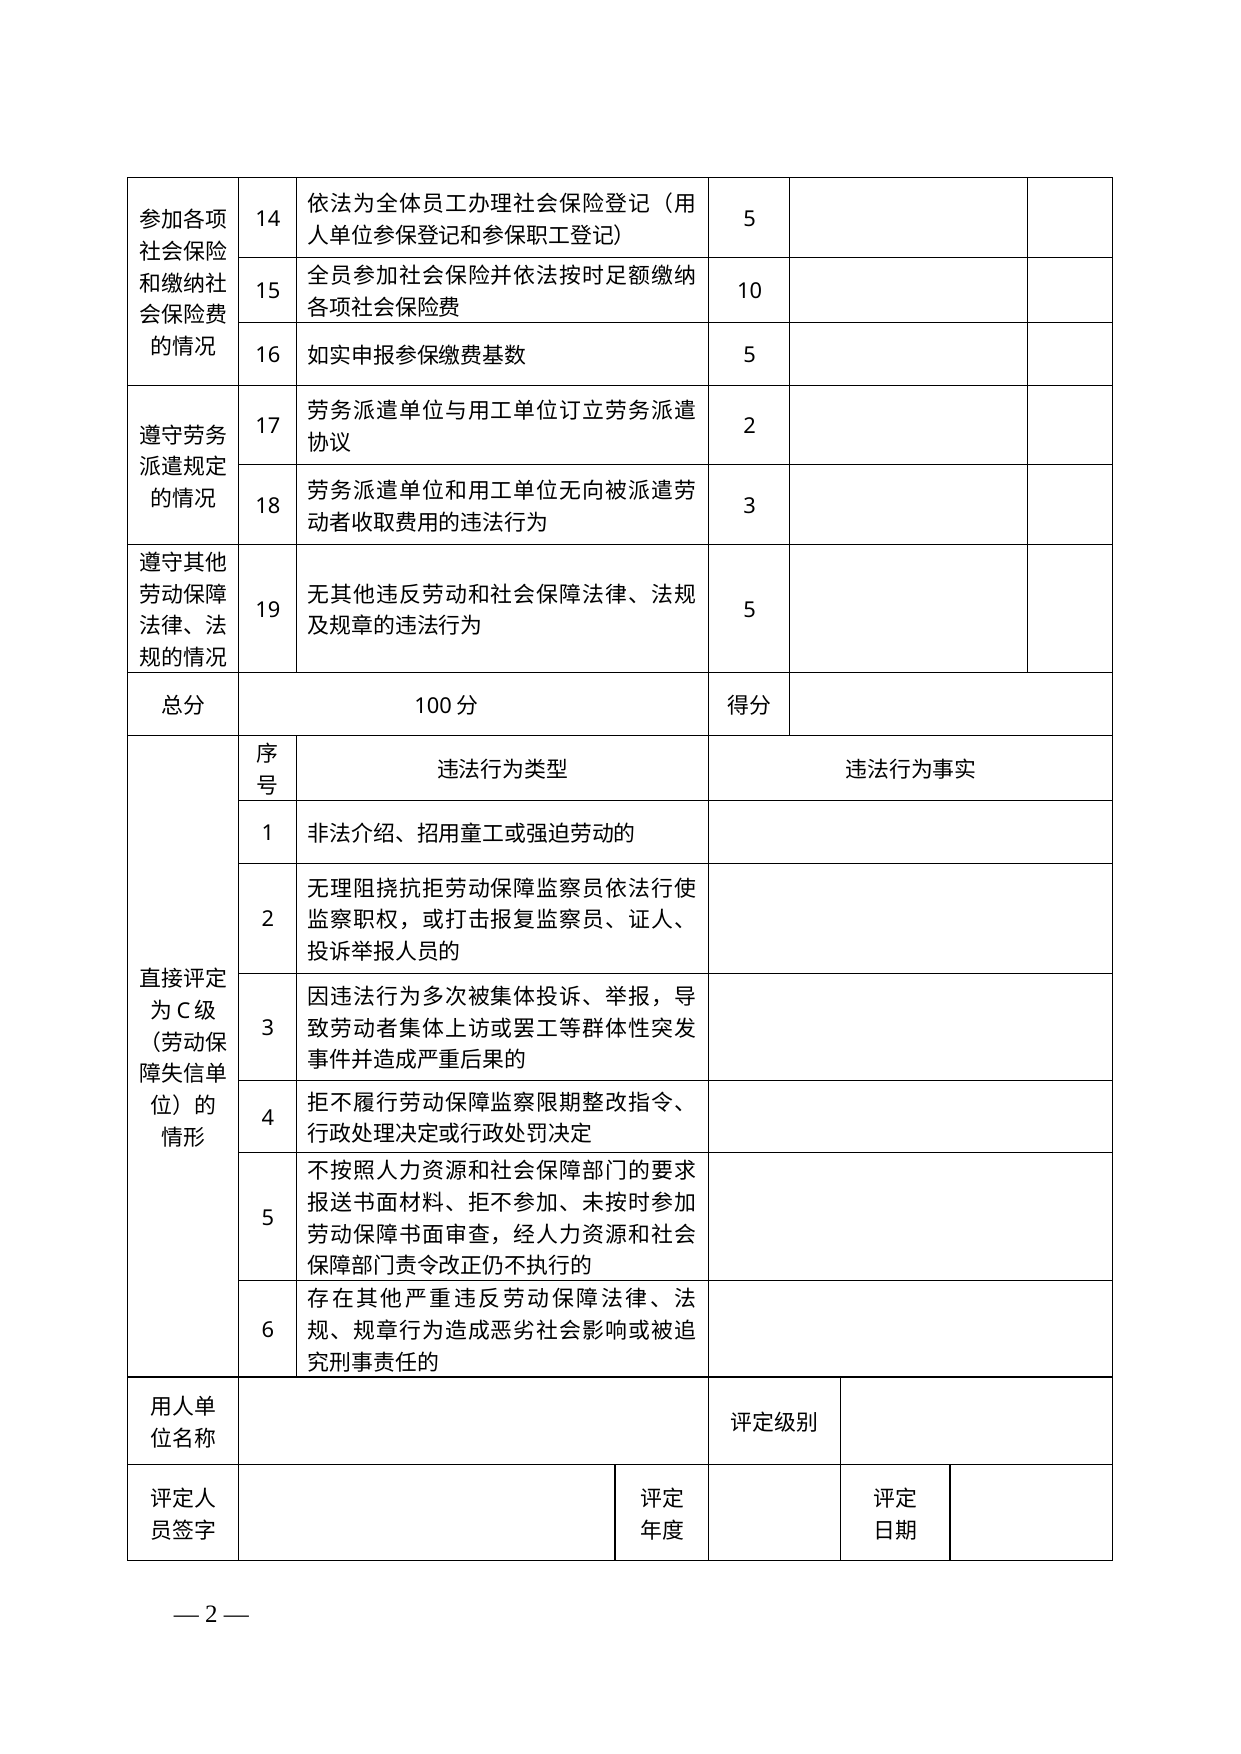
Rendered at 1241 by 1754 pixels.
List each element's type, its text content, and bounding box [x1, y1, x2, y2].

table_cell [239, 1378, 708, 1464]
table_cell 无其他违反劳动和社会保障法律、法规及规章的违法行为 [297, 545, 708, 672]
table_cell 序号 [239, 736, 296, 799]
table_cell [1028, 323, 1112, 385]
table_cell 5 [239, 1153, 296, 1280]
table_cell 100分 [239, 673, 708, 735]
table_cell 16 [239, 323, 296, 385]
table_cell 评定 年度 [616, 1465, 708, 1560]
table_cell 18 [239, 465, 296, 544]
table_cell 存在其他严重违反劳动保障法律、法规、规章行为造成恶劣社会影响或被追究刑事责任的 [297, 1281, 708, 1376]
table_cell 评定人 员签字 [128, 1465, 238, 1560]
table_cell [709, 974, 1112, 1080]
table_cell [709, 1081, 1112, 1152]
table_cell 3 [709, 465, 789, 544]
table_cell 5 [709, 178, 789, 257]
table_cell 19 [239, 545, 296, 672]
table_cell 10 [709, 258, 789, 322]
table_cell 1 [239, 801, 296, 863]
table_cell 劳务派遣单位与用工单位订立劳务派遣协议 [297, 386, 708, 464]
table_cell 全员参加社会保险并依法按时足额缴纳各项社会保险费 [297, 258, 708, 322]
table_cell [709, 1465, 840, 1560]
table_cell [1028, 386, 1112, 464]
table_cell [790, 386, 1027, 464]
table_cell 6 [239, 1281, 296, 1376]
table_cell [841, 1378, 1112, 1464]
table_cell [790, 545, 1027, 672]
table_cell [1028, 545, 1112, 672]
table_cell 因违法行为多次被集体投诉、举报，导致劳动者集体上访或罢工等群体性突发事件并造成严重后果的 [297, 974, 708, 1080]
table_cell 劳务派遣单位和用工单位无向被派遣劳动者收取费用的违法行为 [297, 465, 708, 544]
table_cell [1028, 465, 1112, 544]
table_cell [239, 1465, 614, 1560]
table_cell [790, 178, 1027, 257]
table_cell [709, 1153, 1112, 1280]
table_cell 总分 [128, 673, 238, 735]
table_cell 评定 日期 [841, 1465, 949, 1560]
table_cell 3 [239, 974, 296, 1080]
table_cell 非法介绍、招用童工或强迫劳动的 [297, 801, 708, 863]
table_cell 用人单 位名称 [128, 1378, 238, 1464]
table_cell [951, 1465, 1112, 1560]
table_cell 2 [239, 864, 296, 972]
table_cell 直接评定为C级（劳动保障失信单位）的 情形 [128, 736, 238, 1376]
table_cell 2 [709, 386, 789, 464]
table_cell [790, 465, 1027, 544]
table_cell 遵守其他劳动保障法律、法规的情况 [128, 545, 238, 672]
table_cell 5 [709, 323, 789, 385]
table_cell 4 [239, 1081, 296, 1152]
table_cell 依法为全体员工办理社会保险登记（用人单位参保登记和参保职工登记） [297, 178, 708, 257]
table_cell 评定级别 [709, 1378, 840, 1464]
table_cell [1028, 258, 1112, 322]
table_cell [790, 673, 1112, 735]
table_cell 违法行为类型 [297, 736, 708, 799]
table_cell 5 [709, 545, 789, 672]
table_cell 15 [239, 258, 296, 322]
table_cell 如实申报参保缴费基数 [297, 323, 708, 385]
table_cell [709, 864, 1112, 972]
table_cell 参加各项社会保险和缴纳社会保险费的情况 [128, 178, 238, 385]
table_cell 14 [239, 178, 296, 257]
table_cell 17 [239, 386, 296, 464]
table_cell [790, 258, 1027, 322]
table_cell 遵守劳务派遣规定的情况 [128, 386, 238, 544]
table_cell 得分 [709, 673, 789, 735]
table_cell 违法行为事实 [709, 736, 1112, 799]
table_cell [790, 323, 1027, 385]
table_cell 拒不履行劳动保障监察限期整改指令、行政处理决定或行政处罚决定 [297, 1081, 708, 1152]
table_cell [709, 1281, 1112, 1376]
table_cell 不按照人力资源和社会保障部门的要求报送书面材料、拒不参加、未按时参加劳动保障书面审查，经人力资源和社会保障部门责令改正仍不执行的 [297, 1153, 708, 1280]
table_cell [709, 801, 1112, 863]
table_cell [1028, 178, 1112, 257]
table_cell 无理阻挠抗拒劳动保障监察员依法行使监察职权，或打击报复监察员、证人、投诉举报人员的 [297, 864, 708, 972]
